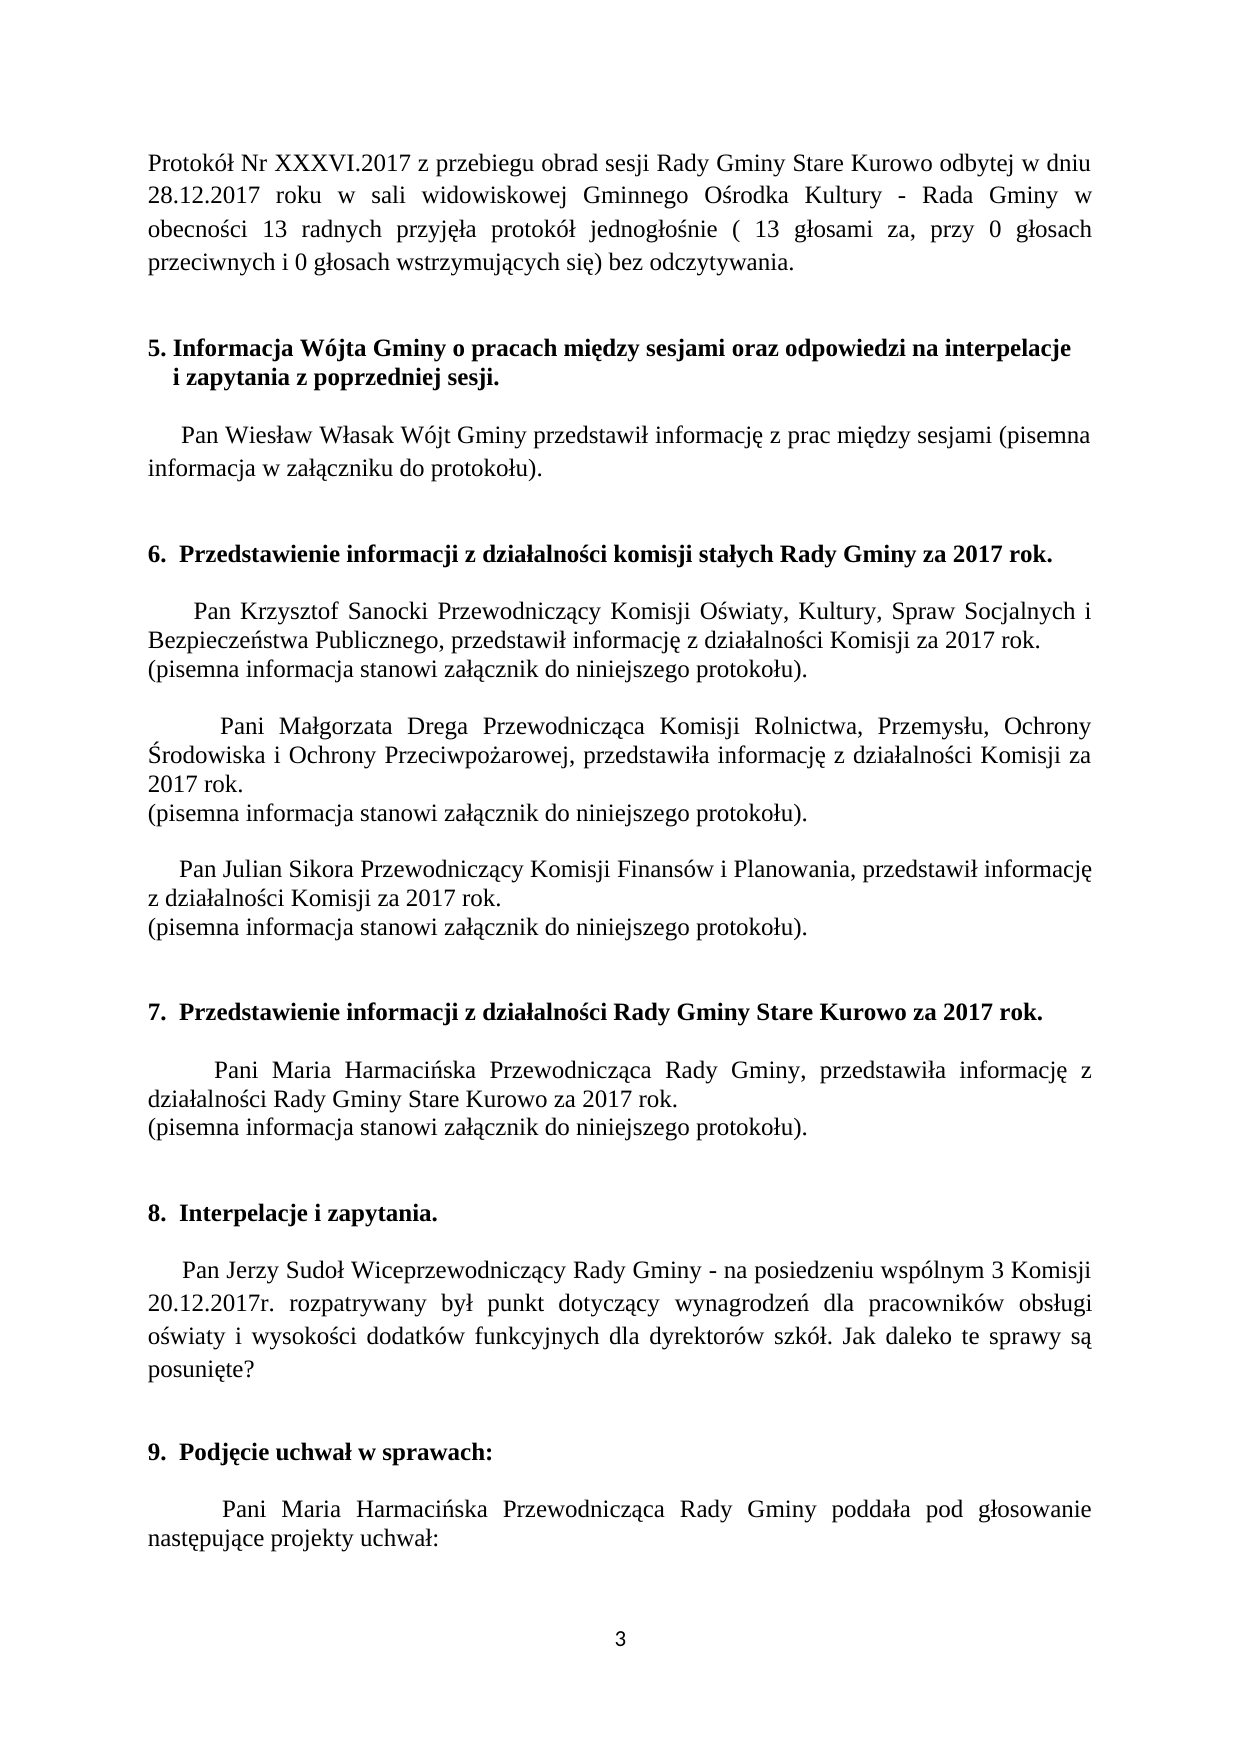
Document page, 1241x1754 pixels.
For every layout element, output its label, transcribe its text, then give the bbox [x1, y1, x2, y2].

text Protokół Nr XXXVI.2017 z przebiegu obrad sesji Rady Gminy Stare Kurowo odbytej w dniu 28.12.2017 roku w sali widowiskowej Gminnego Ośrodka Kultury - Rada Gminy w obecności 13 radnych przyjęła protokół jednogłośnie ( 13 głosami za, przy 0 głosach przeciwnych i 0 głosach wstrzymujących się) bez odczytywania. [148, 148, 1093, 275]
text 8. Interpelacje i zapytania. [148, 1198, 1093, 1227]
text (pisemna informacja stanowi załącznik do niniejszego protokołu). [148, 912, 1093, 941]
text Pani Małgorzata Drega Przewodnicząca Komisji Rolnictwa, Przemysłu, Ochrony Środowiska i Ochrony Przeciwpożarowej, przedstawiła informację z działalności Komisji za 2017 rok. [148, 711, 1093, 798]
text Pan Krzysztof Sanocki Przewodniczący Komisji Oświaty, Kultury, Spraw Socjalnych i Bezpieczeństwa Publicznego, przedstawił informację z działalności Komisji za 2017 rok. [148, 596, 1093, 654]
text 5. Informacja Wójta Gminy o pracach między sesjami oraz odpowiedzi na interpelacje [148, 333, 1093, 362]
text 6. Przedstawienie informacji z działalności komisji stałych Rady Gminy za 2017 rok. [148, 539, 1093, 568]
text (pisemna informacja stanowi załącznik do niniejszego protokołu). [148, 654, 1093, 683]
text i zapytania z poprzedniej sesji. [148, 362, 1093, 391]
text Pani Maria Harmacińska Przewodnicząca Rady Gminy poddała pod głosowanie następujące projekty uchwał: [148, 1494, 1093, 1552]
text Pan Wiesław Własak Wójt Gminy przedstawił informację z prac między sesjami (pisemna informacja w załączniku do protokołu). [148, 420, 1093, 482]
text 7. Przedstawienie informacji z działalności Rady Gminy Stare Kurowo za 2017 rok. [148, 997, 1093, 1026]
text 9. Podjęcie uchwał w sprawach: [148, 1437, 1093, 1466]
text Pan Julian Sikora Przewodniczący Komisji Finansów i Planowania, przedstawił informację z działalności Komisji za 2017 rok. [148, 854, 1093, 912]
text Pan Jerzy Sudoł Wiceprzewodniczący Rady Gminy - na posiedzeniu wspólnym 3 Komisji 20.12.2017r. rozpatrywany był punkt dotyczący wynagrodzeń dla pracowników obsługi oświaty i wysokości dodatków funkcyjnych dla dyrektorów szkół. Jak daleko te sprawy są posunięte? [148, 1255, 1093, 1383]
text (pisemna informacja stanowi załącznik do niniejszego protokołu). [148, 798, 1093, 826]
text Pani Maria Harmacińska Przewodnicząca Rady Gminy, przedstawiła informację z działalności Rady Gminy Stare Kurowo za 2017 rok. [148, 1055, 1093, 1112]
text (pisemna informacja stanowi załącznik do niniejszego protokołu). [148, 1112, 1093, 1141]
